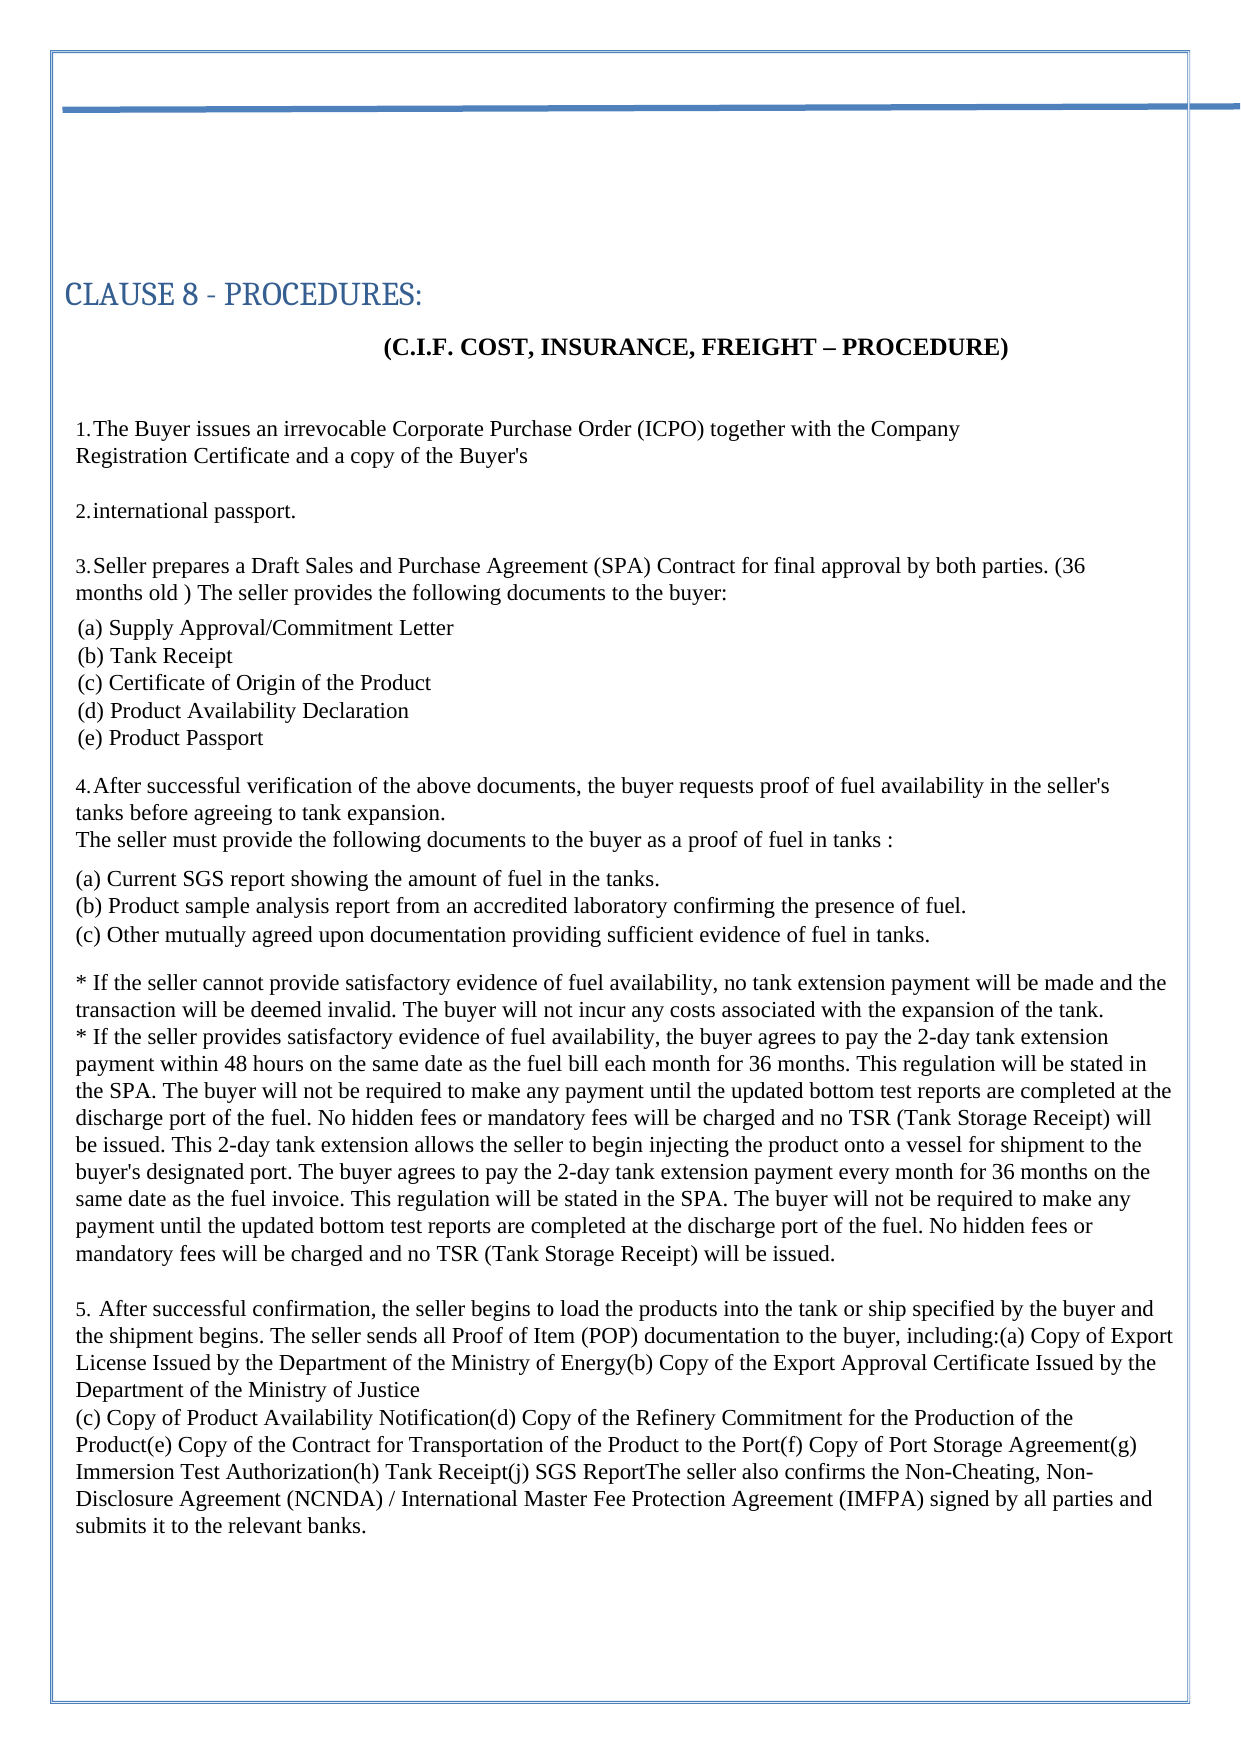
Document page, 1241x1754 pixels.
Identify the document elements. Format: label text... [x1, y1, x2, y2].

list If the seller cannot provide satisfactory evidence of fuel availability, no tank extension payment will be made and the transaction will be deemed invalid. The buyer will not incur any costs associated with the expansion of the tank. [75, 968, 1168, 1022]
list Product Passport [77, 724, 1186, 751]
text (C.I.F. COST, INSURANCE, FREIGHT – PROCEDURE) [383, 332, 1186, 361]
list Certificate of Origin of the Product [77, 669, 1186, 696]
subtitle CLAUSE 8 - PROCEDURES: [65, 275, 1186, 314]
list The Buyer issues an irrevocable Corporate Purchase Order (ICPO) together with the Company Registration Certificate and a copy of the Buyer's [75, 415, 1079, 469]
list Seller prepares a Draft Sales and Purchase Agreement (SPA) Contract for final approval by both parties. (36 months old ) The seller provides the following documents to the buyer: [75, 552, 1159, 606]
list Other mutually agreed upon documentation providing sufficient evidence of fuel in tanks. [75, 922, 1186, 948]
list After successful confirmation, the seller begins to load the products into the tank or ship specified by the buyer and the shipment begins. The seller sends all Proof of Item (POP) documentation to the buyer, including:(a) Copy of Export License Issued by the Department of the Ministry of Energy(b) Copy of the Export Approval Certificate Issued by the Department of the Ministry of Justice [75, 1295, 1174, 1403]
text The seller must provide the following documents to the buyer as a proof of fuel in tanks : [75, 826, 1186, 852]
list Product sample analysis report from an accredited laboratory confirming the presence of fuel. [75, 892, 1186, 919]
list international passport. [75, 497, 1186, 524]
list After successful verification of the above documents, the buyer requests proof of fuel availability in the seller's tanks before agreeing to tank expansion. [75, 772, 1165, 825]
list If the seller provides satisfactory evidence of fuel availability, the buyer agrees to pay the 2-day tank extension payment within 48 hours on the same date as the fuel bill each month for 36 months. This regulation will be stated in the SPA. The buyer will not be required to make any payment until the updated bottom test reports are completed at the discharge port of the fuel. No hidden fees or mandatory fees will be charged and no TSR (Tank Storage Receipt) will be issued. This 2-day tank extension allows the seller to begin injecting the product onto a vessel for shipment to the buyer's designated port. The buyer agrees to pay the 2-day tank extension payment every month for 36 months on the same date as the fuel invoice. This regulation will be stated in the SPA. The buyer will not be required to make any payment until the updated bottom test reports are completed at the discharge port of the fuel. No hidden fees or mandatory fees will be charged and no TSR (Tank Storage Receipt) will be issued. [75, 1023, 1173, 1266]
list Product Availability Declaration [77, 697, 1186, 723]
list Tank Receipt [77, 642, 1186, 668]
text (c) Copy of Product Availability Notification(d) Copy of the Refinery Commitment for the Production of the Product(e) Copy of the Contract for Transportation of the Product to the Port(f) Copy of Port Storage Agreement(g) Immersion Test Authorization(h) Tank Receipt(j) SGS ReportThe seller also confirms the Non-Cheating, Non- Disclosure Agreement (NCNDA) / International Master Fee Protection Agreement (IMFPA) signed by all parties and submits it to the relevant banks. [75, 1404, 1155, 1538]
list Supply Approval/Commitment Letter [77, 614, 1186, 641]
list Current SGS report showing the amount of fuel in the tanks. [75, 865, 1186, 891]
